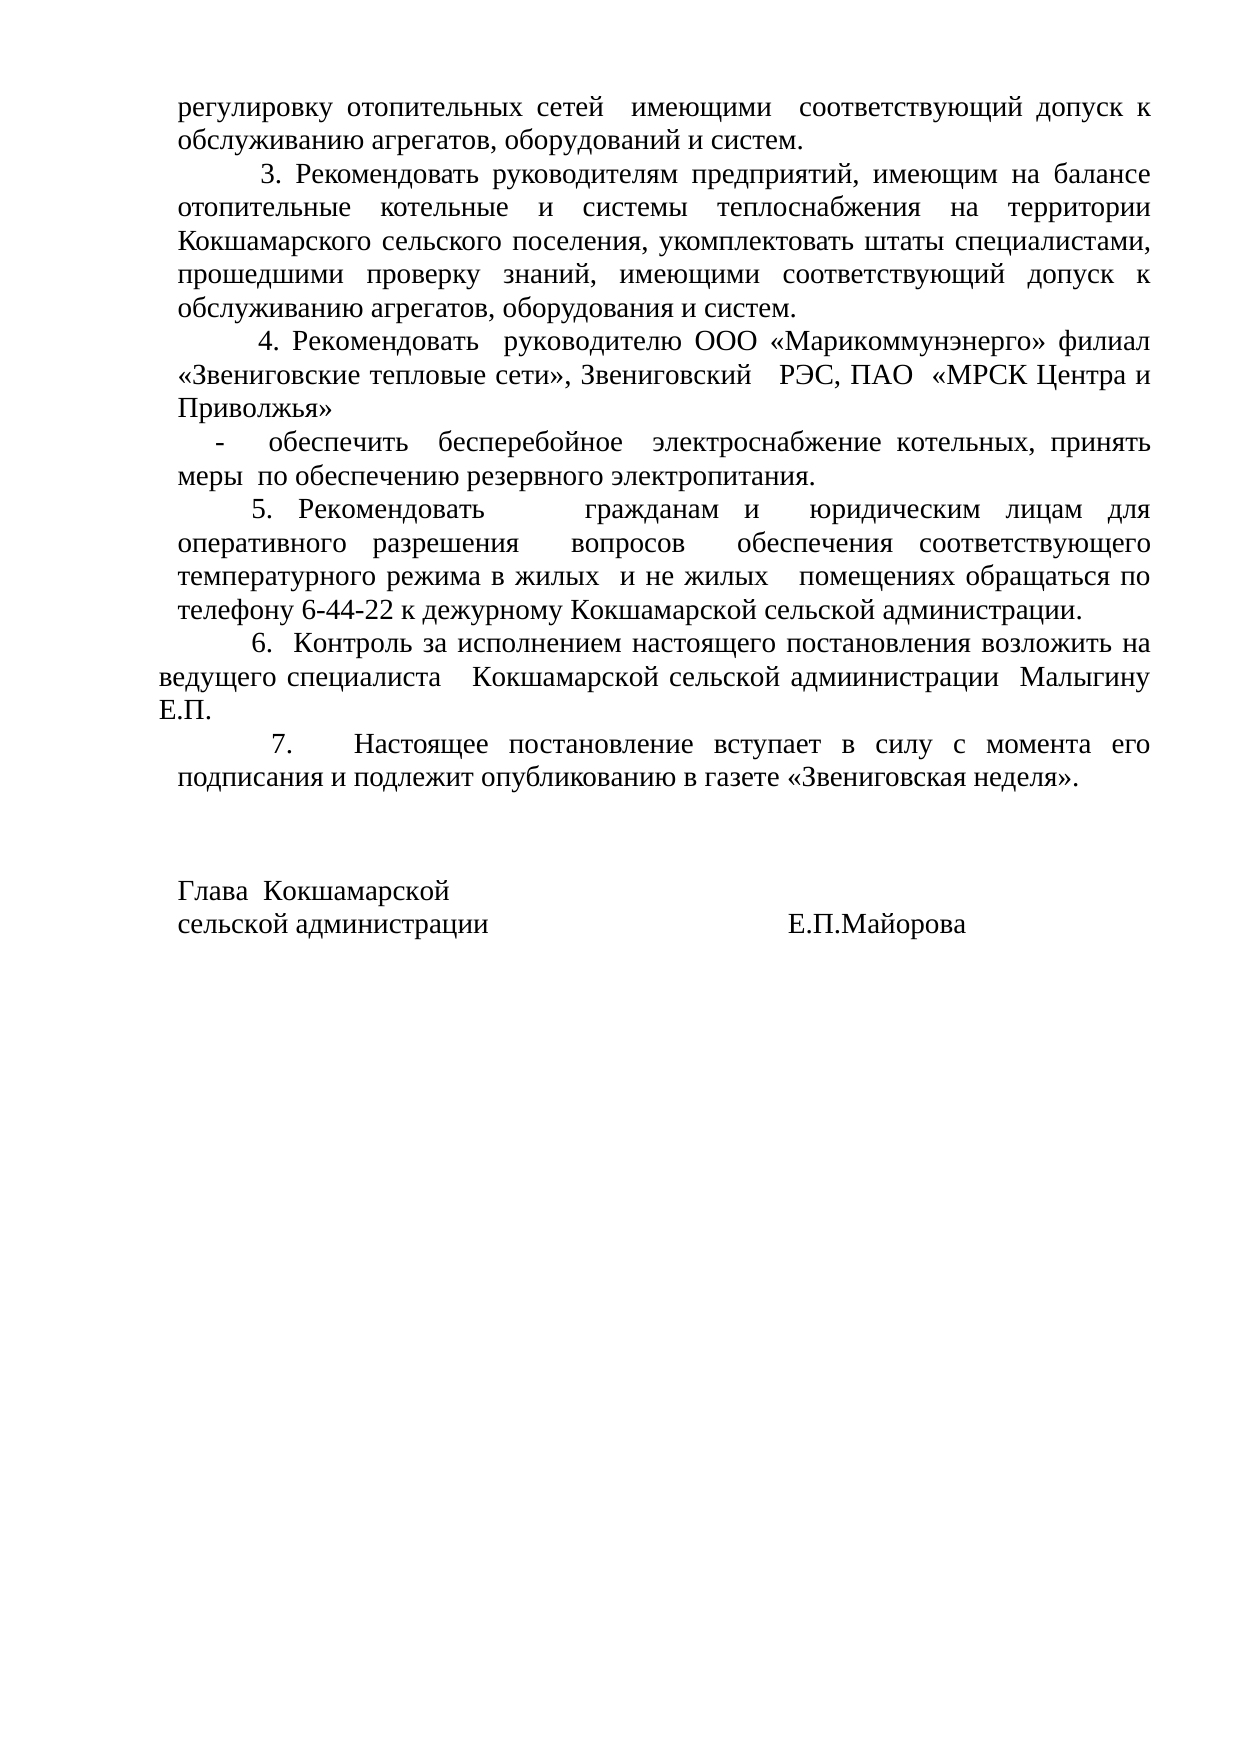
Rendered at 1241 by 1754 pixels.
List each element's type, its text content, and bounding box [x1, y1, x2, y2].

text 3. Рекомендовать руководителям предприятий, имеющим на балансе отопительные котельные и системы теплоснабжения на территории Кокшамарского сельского поселения, укомплектовать штаты специалистами, прошедшими проверку знаний, имеющими соответствующий допуск к обслуживанию агрегатов, оборудования и систем. [177, 156, 1152, 323]
text - обеспечить бесперебойное электроснабжение котельных, принять меры по обеспечению резервного электропитания. [177, 424, 1152, 491]
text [177, 89, 1152, 156]
text 4. Рекомендовать руководителю ООО «Марикоммунэнерго» филиал «Звениговские тепловые сети», Звениговский РЭС, ПАО «МРСК Центра и Приволжья» [177, 323, 1152, 424]
text сельской администрации Е.П.Майорова [177, 906, 1163, 940]
text 6. Контроль за исполнением настоящего постановления возложить на ведущего специалиста Кокшамарской сельской адмиинистрации Малыгину Е.П. [158, 625, 1152, 726]
text 5. Рекомендовать гражданам и юридическим лицам для оперативного разрешения вопросов обеспечения соответствующего температурного режима в жилых и не жилых помещениях обращаться по телефону 6-44-22 к дежурному Кокшамарской сельской администрации. [177, 491, 1152, 625]
text 7. Настоящее постановление вступает в силу с момента его подписания и подлежит опубликованию в газете «Звениговская неделя». [177, 726, 1152, 793]
text Глава Кокшамарской [177, 873, 1163, 906]
